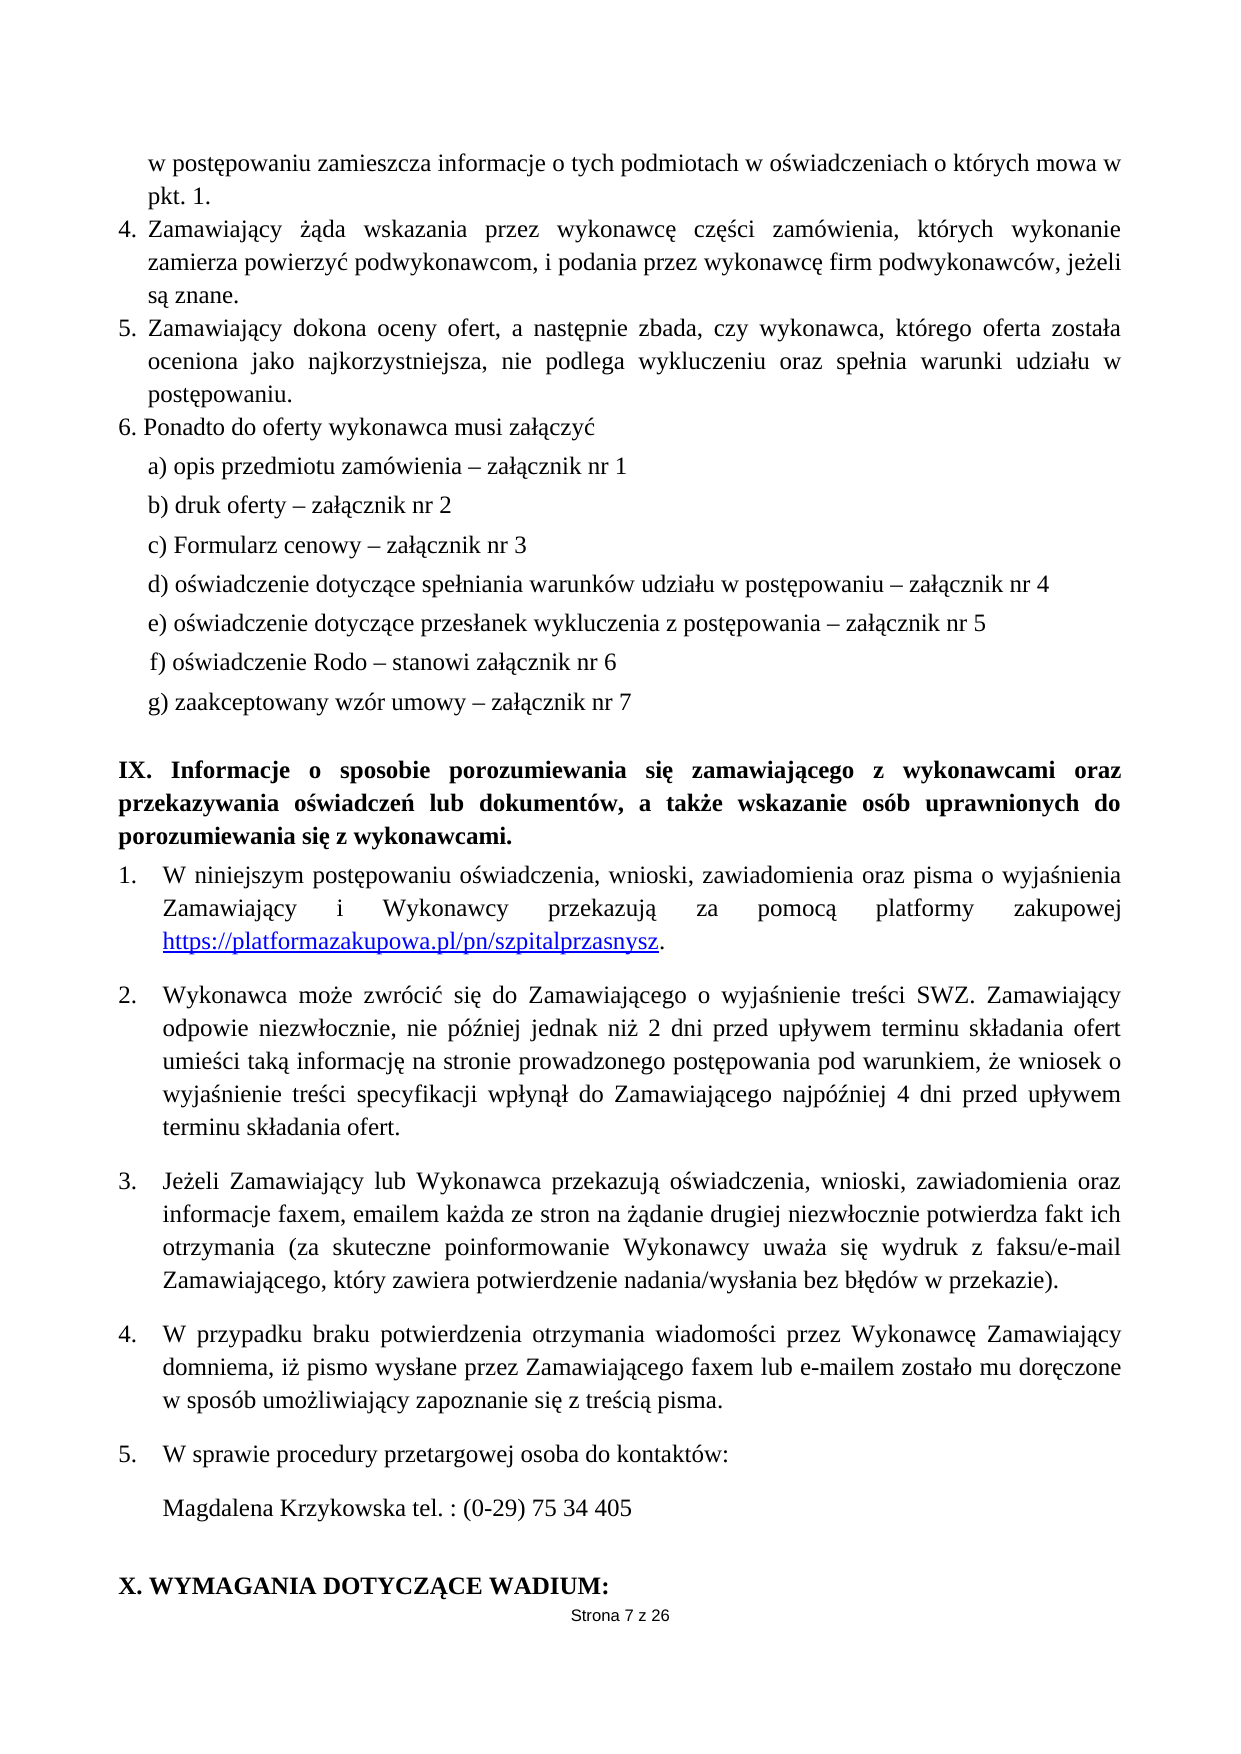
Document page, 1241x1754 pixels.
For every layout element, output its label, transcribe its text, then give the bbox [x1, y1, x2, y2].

text e) oświadczenie dotyczące przesłanek wykluczenia z postępowania – załącznik nr 5 [148, 608, 1122, 637]
text Magdalena Krzykowska tel. : (0-29) 75 34 405 [162, 1493, 1122, 1521]
list Zamawiający żąda wskazania przez wykonawcę części zamówienia, których wykonanie zamierza powierzyć podwykonawcom, i podania przez wykonawcę firm podwykonawców, jeżeli są znane. [118, 214, 1122, 308]
list W niniejszym postępowaniu oświadczenia, wnioski, zawiadomienia oraz pisma o wyjaśnienia Zamawiający i Wykonawcy przekazują za pomocą platformy zakupowej https://platformazakupowa.pl/pn/szpitalprzasnysz. [118, 860, 1122, 955]
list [118, 148, 1122, 209]
text c) Formularz cenowy – załącznik nr 3 [118, 530, 1122, 558]
text d) oświadczenie dotyczące spełniania warunków udziału w postępowaniu – załącznik nr 4 [118, 569, 1122, 598]
list Jeżeli Zamawiający lub Wykonawca przekazują oświadczenia, wnioski, zawiadomienia oraz informacje faxem, emailem każda ze stron na żądanie drugiej niezwłocznie potwierdza fakt ich otrzymania (za skuteczne poinformowanie Wykonawcy uważa się wydruk z faksu/e-mail Zamawiającego, który zawiera potwierdzenie nadania/wysłania bez błędów w przekazie). [118, 1166, 1122, 1294]
text X. WYMAGANIA DOTYCZĄCE WADIUM: [118, 1571, 1122, 1600]
text f) oświadczenie Rodo – stanowi załącznik nr 6 [118, 647, 1107, 676]
list W przypadku braku potwierdzenia otrzymania wiadomości przez Wykonawcę Zamawiający domniema, iż pismo wysłane przez Zamawiającego faxem lub e-mailem zostało mu doręczone w sposób umożliwiający zapoznanie się z treścią pisma. [118, 1319, 1122, 1414]
text b) druk oferty – załącznik nr 2 [118, 490, 1122, 519]
text IX. Informacje o sposobie porozumiewania się zamawiającego z wykonawcami oraz przekazywania oświadczeń lub dokumentów, a także wskazanie osób uprawnionych do porozumiewania się z wykonawcami. [118, 755, 1122, 849]
list Wykonawca może zwrócić się do Zamawiającego o wyjaśnienie treści SWZ. Zamawiający odpowie niezwłocznie, nie później jednak niż 2 dni przed upływem terminu składania ofert umieści taką informację na stronie prowadzonego postępowania pod warunkiem, że wniosek o wyjaśnienie treści specyfikacji wpłynął do Zamawiającego najpóźniej 4 dni przed upływem terminu składania ofert. [118, 980, 1122, 1141]
list W sprawie procedury przetargowej osoba do kontaktów: [118, 1439, 1122, 1467]
text g) zaakceptowany wzór umowy – załącznik nr 7 [148, 687, 1122, 716]
text a) opis przedmiotu zamówienia – załącznik nr 1 [118, 451, 1122, 480]
text 6. Ponadto do oferty wykonawca musi załączyć [118, 412, 1122, 441]
list Zamawiający dokona oceny ofert, a następnie zbada, czy wykonawca, którego oferta została oceniona jako najkorzystniejsza, nie podlega wykluczeniu oraz spełnia warunki udziału w postępowaniu. [118, 313, 1122, 408]
